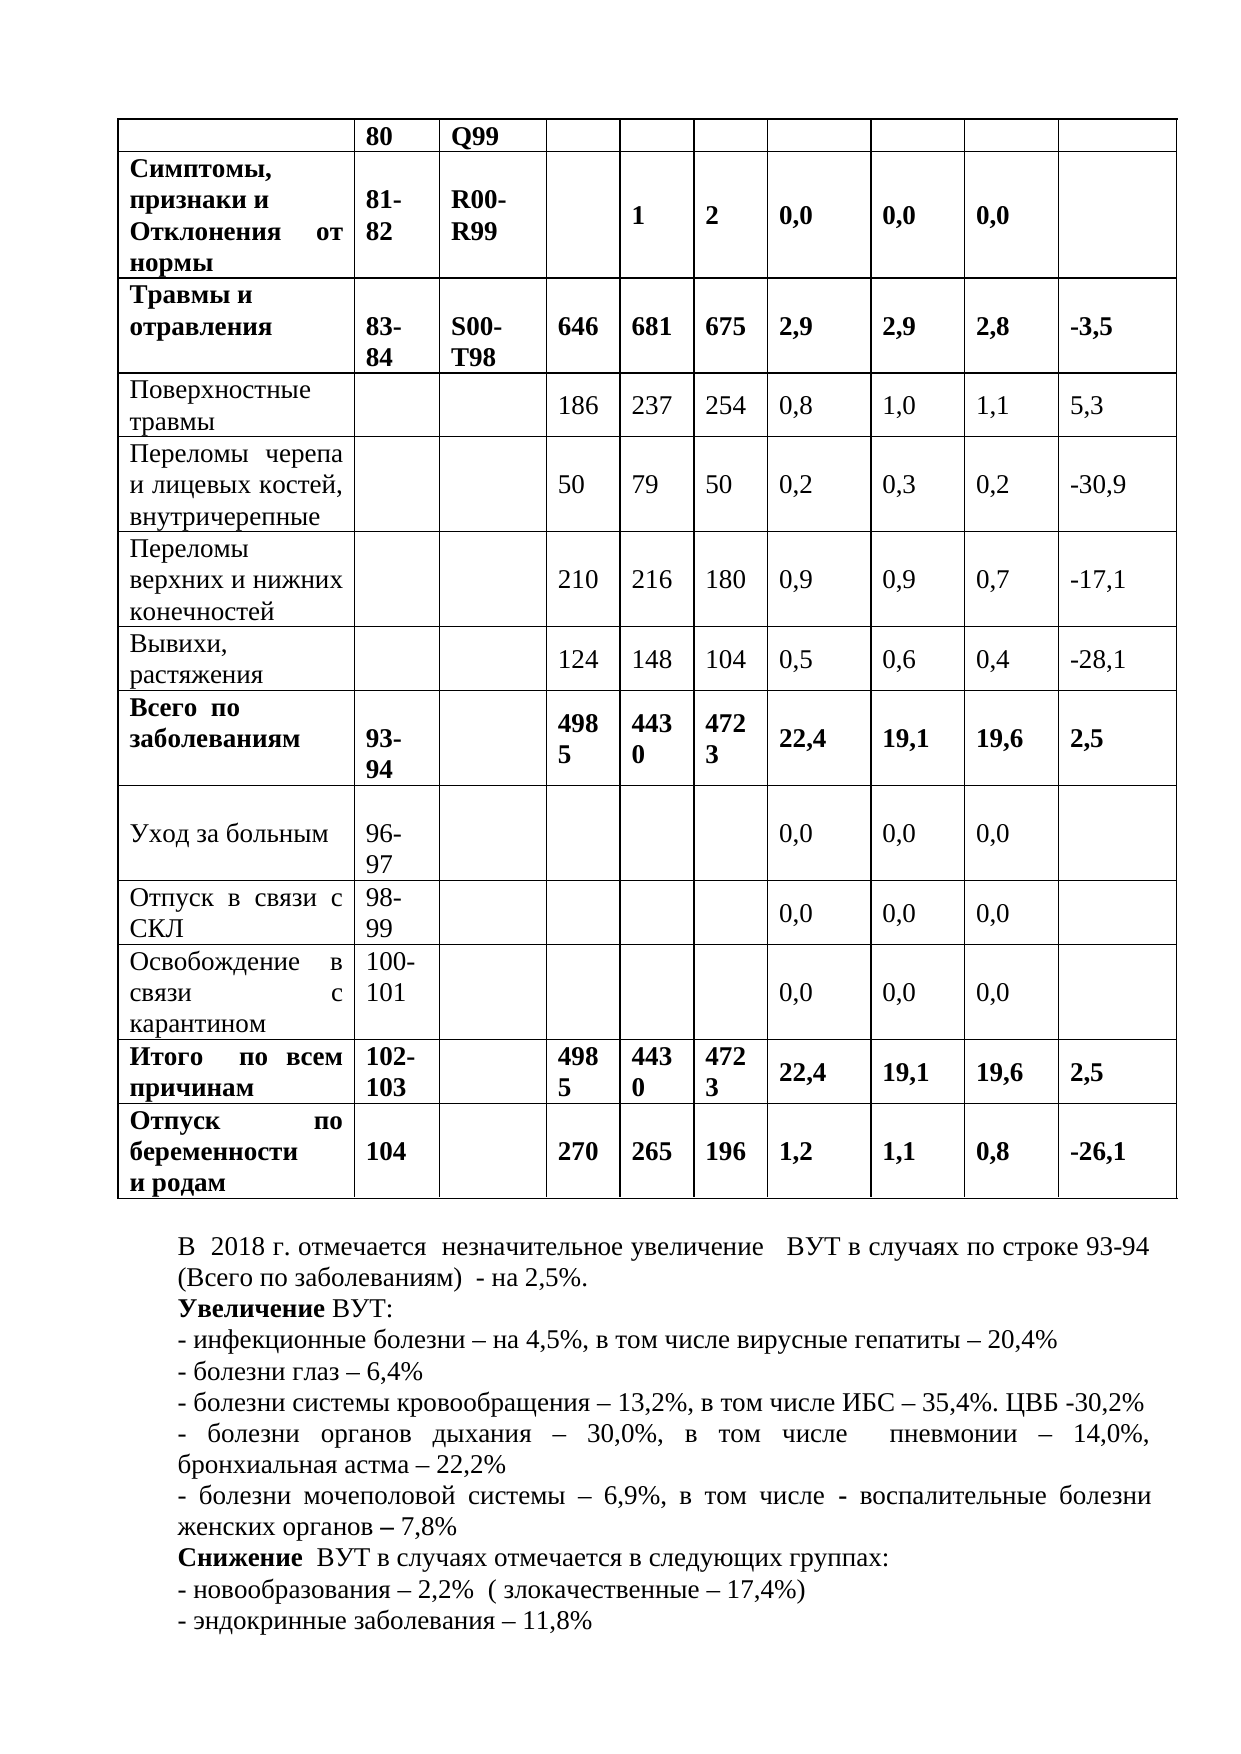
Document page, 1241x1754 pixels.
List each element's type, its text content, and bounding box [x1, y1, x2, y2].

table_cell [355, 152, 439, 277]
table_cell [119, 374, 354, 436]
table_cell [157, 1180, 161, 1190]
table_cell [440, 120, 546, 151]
text В 2018 г. отмечается незначительное увеличение ВУТ в случаях по строке 93-94 (Всего по заболеваниям) - на 2,5%. [177, 1230, 1152, 1292]
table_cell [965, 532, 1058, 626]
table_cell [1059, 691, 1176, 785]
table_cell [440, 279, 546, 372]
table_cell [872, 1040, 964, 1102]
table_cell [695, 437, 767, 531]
text Снижение ВУТ в случаях отмечается в следующих группах: [177, 1542, 1152, 1573]
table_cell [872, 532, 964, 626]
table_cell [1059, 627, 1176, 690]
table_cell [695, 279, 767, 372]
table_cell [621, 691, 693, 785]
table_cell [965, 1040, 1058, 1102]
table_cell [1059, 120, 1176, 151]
text - болезни глаз – 6,4% [177, 1355, 1152, 1386]
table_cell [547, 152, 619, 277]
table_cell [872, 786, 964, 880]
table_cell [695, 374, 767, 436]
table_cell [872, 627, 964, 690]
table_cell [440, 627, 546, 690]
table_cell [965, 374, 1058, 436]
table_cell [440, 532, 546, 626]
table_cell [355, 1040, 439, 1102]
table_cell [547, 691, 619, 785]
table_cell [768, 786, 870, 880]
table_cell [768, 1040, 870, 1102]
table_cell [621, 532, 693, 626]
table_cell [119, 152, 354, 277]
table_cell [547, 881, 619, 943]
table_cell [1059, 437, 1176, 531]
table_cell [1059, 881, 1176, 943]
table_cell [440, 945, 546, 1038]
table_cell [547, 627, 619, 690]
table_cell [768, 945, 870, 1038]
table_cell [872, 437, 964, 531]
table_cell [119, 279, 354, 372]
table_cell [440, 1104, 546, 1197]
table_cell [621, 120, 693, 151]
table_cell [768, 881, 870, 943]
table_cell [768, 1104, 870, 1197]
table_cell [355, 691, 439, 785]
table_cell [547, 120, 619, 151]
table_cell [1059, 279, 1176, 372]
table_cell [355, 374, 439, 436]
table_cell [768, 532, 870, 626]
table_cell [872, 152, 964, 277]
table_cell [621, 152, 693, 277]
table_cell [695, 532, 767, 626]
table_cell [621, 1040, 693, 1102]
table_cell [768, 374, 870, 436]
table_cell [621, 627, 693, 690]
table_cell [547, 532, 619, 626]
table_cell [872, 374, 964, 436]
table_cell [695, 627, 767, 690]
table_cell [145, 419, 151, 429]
text - болезни мочеполовой системы – 6,9%, в том числе - воспалительные болезни женских органов – 7,8% [177, 1479, 1152, 1542]
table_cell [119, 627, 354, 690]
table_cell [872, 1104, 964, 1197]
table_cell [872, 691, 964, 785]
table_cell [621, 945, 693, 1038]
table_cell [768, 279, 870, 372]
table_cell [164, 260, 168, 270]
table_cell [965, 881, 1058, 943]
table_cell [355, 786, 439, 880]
text - эндокринные заболевания – 11,8% [177, 1604, 1152, 1635]
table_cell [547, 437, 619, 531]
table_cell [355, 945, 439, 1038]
text - болезни органов дыхания – 30,0%, в том числе пневмонии – 14,0%, бронхиальная астма – 22,2% [177, 1417, 1152, 1479]
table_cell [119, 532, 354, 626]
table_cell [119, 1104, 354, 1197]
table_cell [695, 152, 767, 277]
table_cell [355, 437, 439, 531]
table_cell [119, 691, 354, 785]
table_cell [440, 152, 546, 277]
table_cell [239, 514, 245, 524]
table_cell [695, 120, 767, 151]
text Увеличение ВУТ: [177, 1292, 1152, 1323]
text - новообразования – 2,2% ( злокачественные – 17,4%) [177, 1573, 1152, 1604]
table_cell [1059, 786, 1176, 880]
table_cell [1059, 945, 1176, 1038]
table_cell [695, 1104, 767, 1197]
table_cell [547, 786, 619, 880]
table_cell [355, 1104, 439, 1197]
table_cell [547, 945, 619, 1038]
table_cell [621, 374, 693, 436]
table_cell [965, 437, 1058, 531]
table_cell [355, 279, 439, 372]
text - болезни системы кровообращения – 13,2%, в том числе ИБС – 35,4%. ЦВБ -30,2% [177, 1386, 1152, 1417]
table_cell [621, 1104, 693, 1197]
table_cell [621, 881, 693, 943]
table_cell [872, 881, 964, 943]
text - инфекционные болезни – на 4,5%, в том числе вирусные гепатиты – 20,4% [177, 1323, 1152, 1355]
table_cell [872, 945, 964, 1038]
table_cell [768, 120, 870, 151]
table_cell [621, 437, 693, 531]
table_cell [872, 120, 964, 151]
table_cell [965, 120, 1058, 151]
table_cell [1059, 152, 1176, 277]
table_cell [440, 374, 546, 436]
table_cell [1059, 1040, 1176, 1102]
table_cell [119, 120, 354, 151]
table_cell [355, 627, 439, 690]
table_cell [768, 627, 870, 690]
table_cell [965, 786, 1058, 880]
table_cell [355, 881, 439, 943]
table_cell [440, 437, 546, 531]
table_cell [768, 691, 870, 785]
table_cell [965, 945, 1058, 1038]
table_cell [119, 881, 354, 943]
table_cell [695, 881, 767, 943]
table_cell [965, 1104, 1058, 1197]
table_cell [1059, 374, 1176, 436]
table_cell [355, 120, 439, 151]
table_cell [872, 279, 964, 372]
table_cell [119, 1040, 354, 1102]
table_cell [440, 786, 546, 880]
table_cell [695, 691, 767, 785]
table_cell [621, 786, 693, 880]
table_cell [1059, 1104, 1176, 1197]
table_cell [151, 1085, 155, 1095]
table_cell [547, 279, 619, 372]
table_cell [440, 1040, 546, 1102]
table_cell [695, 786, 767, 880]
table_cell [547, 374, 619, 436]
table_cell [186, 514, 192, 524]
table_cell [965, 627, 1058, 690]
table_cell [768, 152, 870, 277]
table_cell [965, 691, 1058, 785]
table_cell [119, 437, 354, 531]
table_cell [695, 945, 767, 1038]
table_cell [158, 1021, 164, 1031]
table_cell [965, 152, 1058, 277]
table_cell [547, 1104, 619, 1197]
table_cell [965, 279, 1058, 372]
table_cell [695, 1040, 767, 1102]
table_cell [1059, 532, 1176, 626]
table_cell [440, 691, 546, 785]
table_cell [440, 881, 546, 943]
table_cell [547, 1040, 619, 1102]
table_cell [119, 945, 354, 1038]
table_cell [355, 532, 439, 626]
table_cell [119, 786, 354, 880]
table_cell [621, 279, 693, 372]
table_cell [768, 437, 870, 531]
